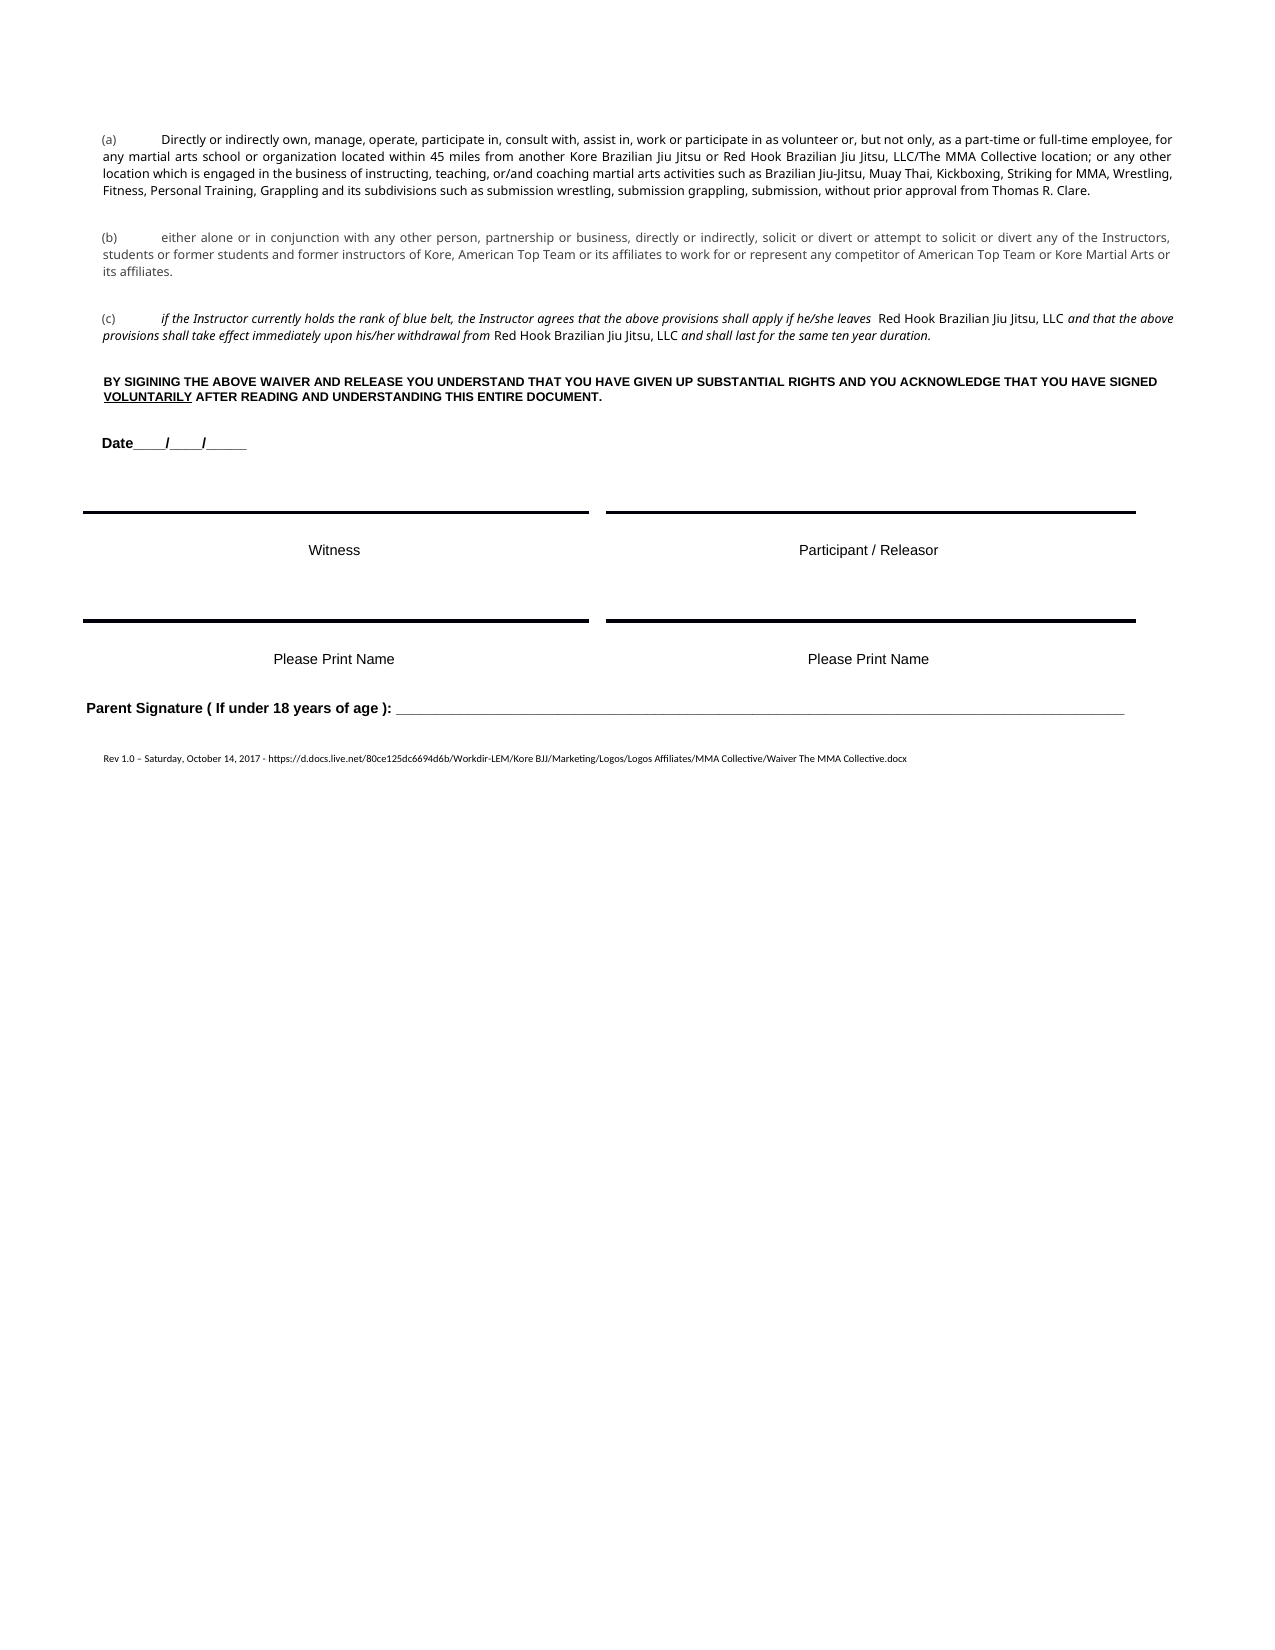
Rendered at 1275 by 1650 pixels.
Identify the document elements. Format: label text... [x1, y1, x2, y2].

text Please Print Name Please Print Name [86, 651, 1173, 667]
list either alone or in conjunction with any other person, partnership or business, directly or indirectly, solicit or divert or attempt to solicit or divert any of the Instructors, students or former students and former instructors of Kore, American Top Team or its affiliates to work for or represent any competitor of American Top Team or Kore Martial Arts or its affiliates. [102, 229, 1174, 280]
list Directly or indirectly own, manage, operate, participate in, consult with, assist in, work or participate in as volunteer or, but not only, as a part-time or full-time employee, for any martial arts school or organization located within 45 miles from another Kore Brazilian Jiu Jitsu or Red Hook Brazilian Jiu Jitsu, LLC/The MMA Collective location; or any other location which is engaged in the business of instructing, teaching, or/and coaching martial arts activities such as Brazilian Jiu-Jitsu, Muay Thai, Kickboxing, Striking for MMA, Wrestling, Fitness, Personal Training, Grappling and its subdivisions such as submission wrestling, submission grappling, submission, without prior approval from Thomas R. Clare. [102, 131, 1174, 199]
text Rev 1.0 – Saturday, October 14, 2017 - https://d.docs.live.net/80ce125dc6694d6b/Workdir-LEM/Kore BJJ/Marketing/Logos/Logos Affiliates/MMA Collective/Waiver The MMA Collective.docx [103, 753, 1173, 766]
text Witness Participant / Releasor [86, 542, 1173, 559]
text Date____/____/_____ [102, 434, 1173, 451]
text BY SIGINING THE ABOVE WAIVER AND RELEASE YOU UNDERSTAND THAT YOU HAVE GIVEN UP SUBSTANTIAL RIGHTS AND YOU ACKNOWLEDGE THAT YOU HAVE SIGNED VOLUNTARILY AFTER READING AND UNDERSTANDING THIS ENTIRE DOCUMENT. [103, 375, 1173, 403]
text Parent Signature ( If under 18 years of age ): __________________________________________________________________________________________ [86, 700, 1173, 717]
list if the Instructor currently holds the rank of blue belt, the Instructor agrees that the above provisions shall apply if he/she leaves Red Hook Brazilian Jiu Jitsu, LLC and that the above provisions shall take effect immediately upon his/her withdrawal from Red Hook Brazilian Jiu Jitsu, LLC and shall last for the same ten year duration. [102, 310, 1174, 344]
